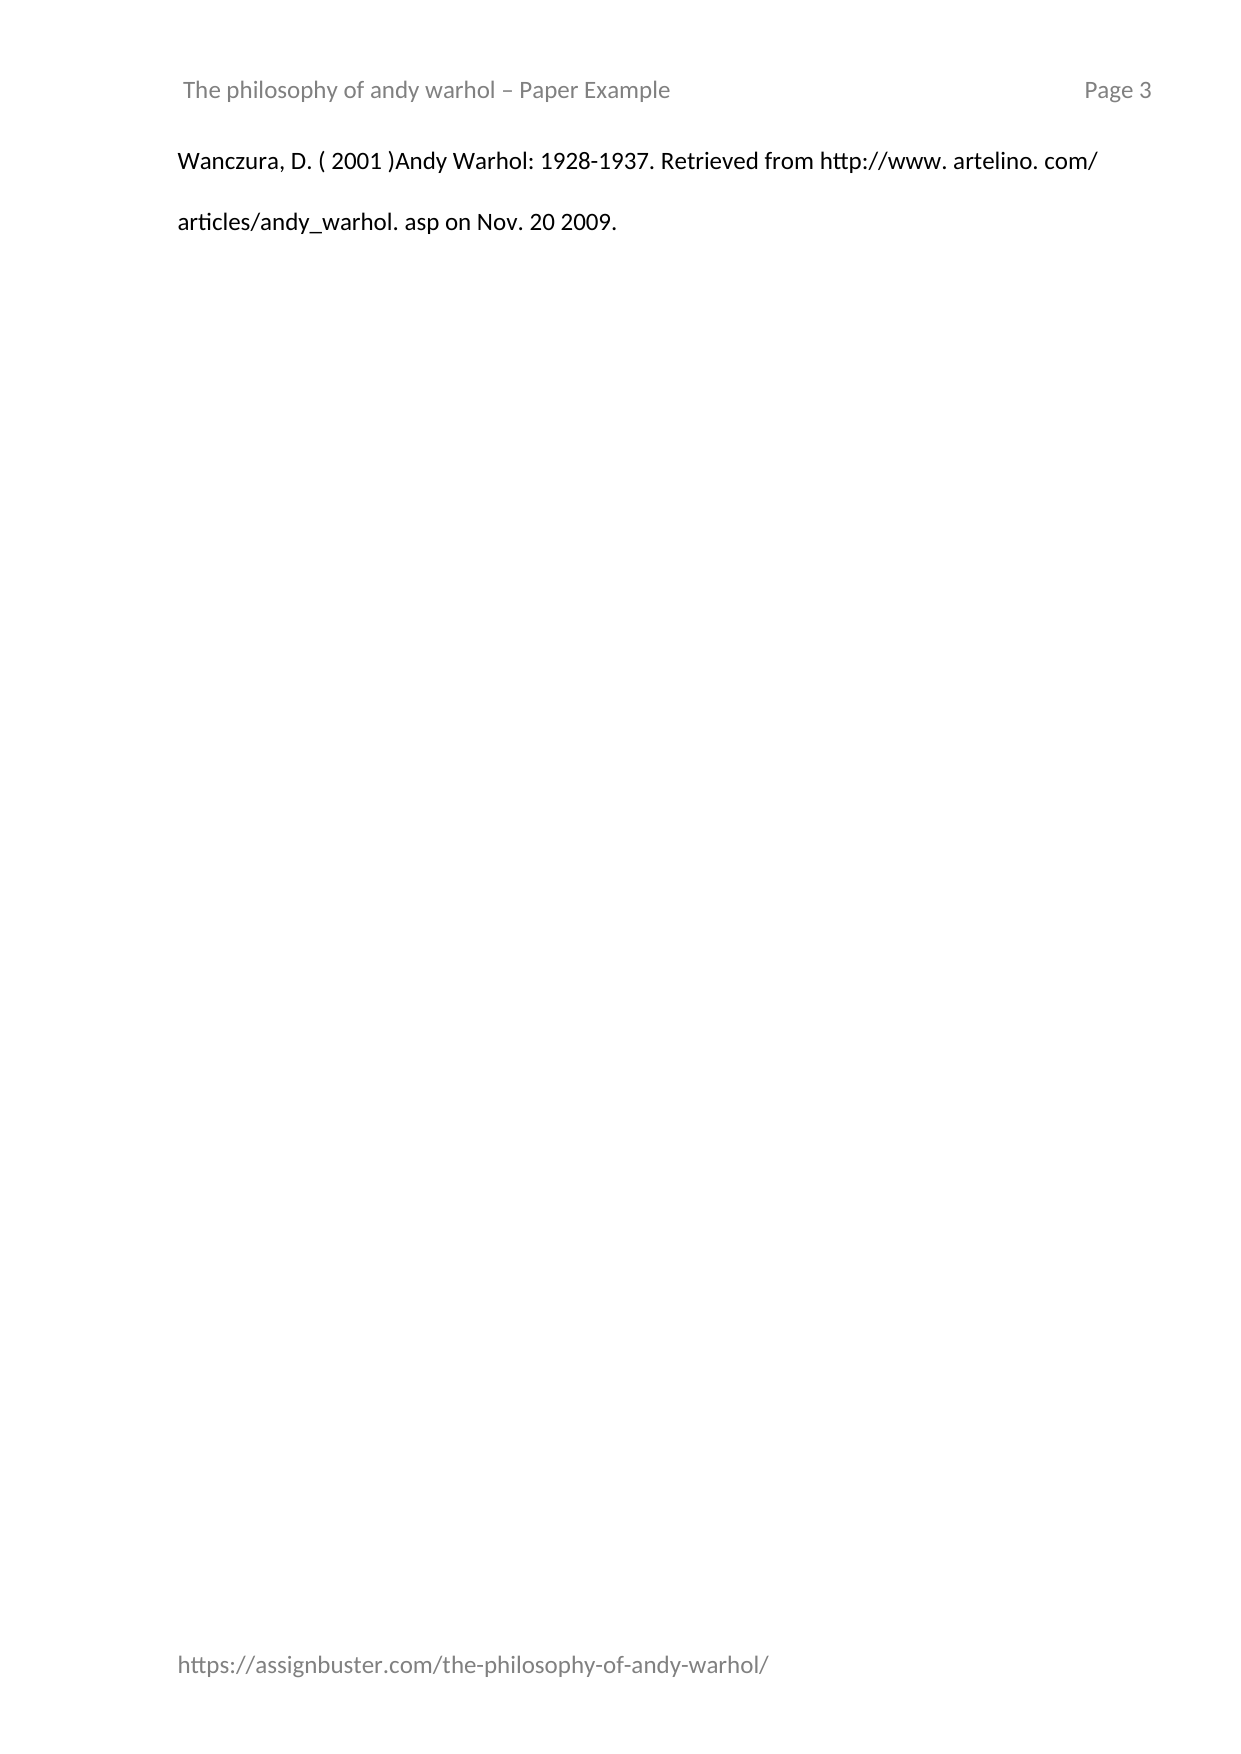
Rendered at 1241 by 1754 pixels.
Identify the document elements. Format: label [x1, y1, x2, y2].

text [177, 145, 1152, 237]
